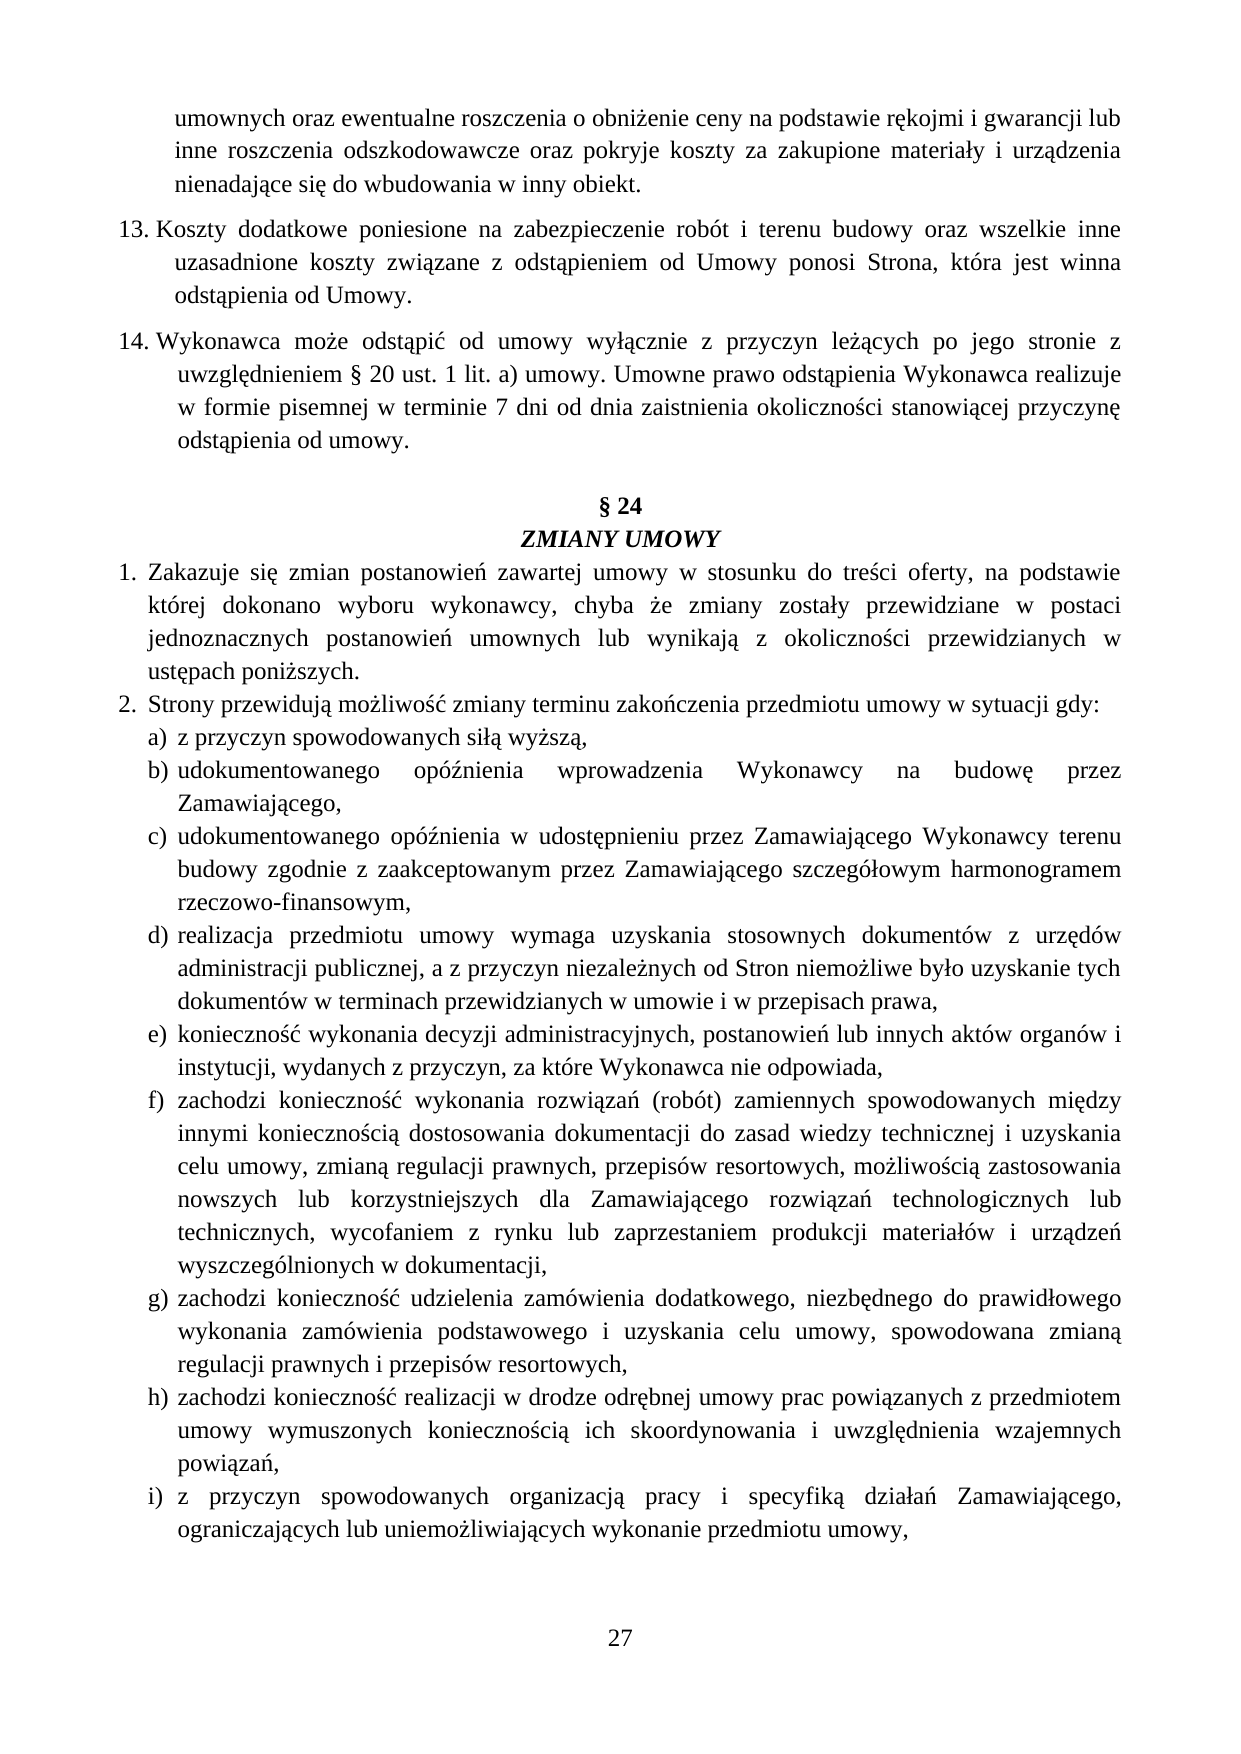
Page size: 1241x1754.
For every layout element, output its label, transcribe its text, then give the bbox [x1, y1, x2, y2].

list udokumentowanego opóźnienia wprowadzenia Wykonawcy na budowę przez Zamawiającego, [148, 755, 1122, 817]
list zachodzi konieczność wykonania rozwiązań (robót) zamiennych spowodowanych między innymi koniecznością dostosowania dokumentacji do zasad wiedzy technicznej i uzyskania celu umowy, zmianą regulacji prawnych, przepisów resortowych, możliwością zastosowania nowszych lub korzystniejszych dla Zamawiającego rozwiązań technologicznych lub technicznych, wycofaniem z rynku lub zaprzestaniem produkcji materiałów i urządzeń wyszczególnionych w dokumentacji, [148, 1085, 1122, 1279]
text § 24 [118, 491, 1122, 519]
list udokumentowanego opóźnienia w udostępnieniu przez Zamawiającego Wykonawcy terenu budowy zgodnie z zaakceptowanym przez Zamawiającego szczegółowym harmonogramem rzeczowo-finansowym, [148, 821, 1122, 916]
text ZMIANY UMOWY [118, 524, 1122, 553]
list Koszty dodatkowe poniesione na zabezpieczenie robót i terenu budowy oraz wszelkie inne uzasadnione koszty związane z odstąpieniem od Umowy ponosi Strona, która jest winna odstąpienia od Umowy. [118, 214, 1122, 309]
list Strony przewidują możliwość zmiany terminu zakończenia przedmiotu umowy w sytuacji gdy: [118, 689, 1122, 718]
list z przyczyn spowodowanych organizacją pracy i specyfiką działań Zamawiającego, ograniczających lub uniemożliwiających wykonanie przedmiotu umowy, [148, 1481, 1122, 1543]
list zachodzi konieczność udzielenia zamówienia dodatkowego, niezbędnego do prawidłowego wykonania zamówienia podstawowego i uzyskania celu umowy, spowodowana zmianą regulacji prawnych i przepisów resortowych, [148, 1283, 1122, 1378]
list konieczność wykonania decyzji administracyjnych, postanowień lub innych aktów organów i instytucji, wydanych z przyczyn, za które Wykonawca nie odpowiada, [148, 1019, 1122, 1081]
list zachodzi konieczność realizacji w drodze odrębnej umowy prac powiązanych z przedmiotem umowy wymuszonych koniecznością ich skoordynowania i uwzględnienia wzajemnych powiązań, [148, 1382, 1122, 1477]
list Zakazuje się zmian postanowień zawartej umowy w stosunku do treści oferty, na podstawie której dokonano wyboru wykonawcy, chyba że zmiany zostały przewidziane w postaci jednoznacznych postanowień umownych lub wynikają z okoliczności przewidzianych w ustępach poniższych. [118, 557, 1122, 685]
list realizacja przedmiotu umowy wymaga uzyskania stosownych dokumentów z urzędów administracji publicznej, a z przyczyn niezależnych od Stron niemożliwe było uzyskanie tych dokumentów w terminach przewidzianych w umowie i w przepisach prawa, [148, 920, 1122, 1015]
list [118, 103, 1122, 197]
list z przyczyn spowodowanych siłą wyższą, [148, 722, 1122, 751]
list Wykonawca może odstąpić od umowy wyłącznie z przyczyn leżących po jego stronie z uwzględnieniem § 20 ust. 1 lit. a) umowy. Umowne prawo odstąpienia Wykonawca realizuje w formie pisemnej w terminie 7 dni od dnia zaistnienia okoliczności stanowiącej przyczynę odstąpienia od umowy. [118, 326, 1122, 453]
